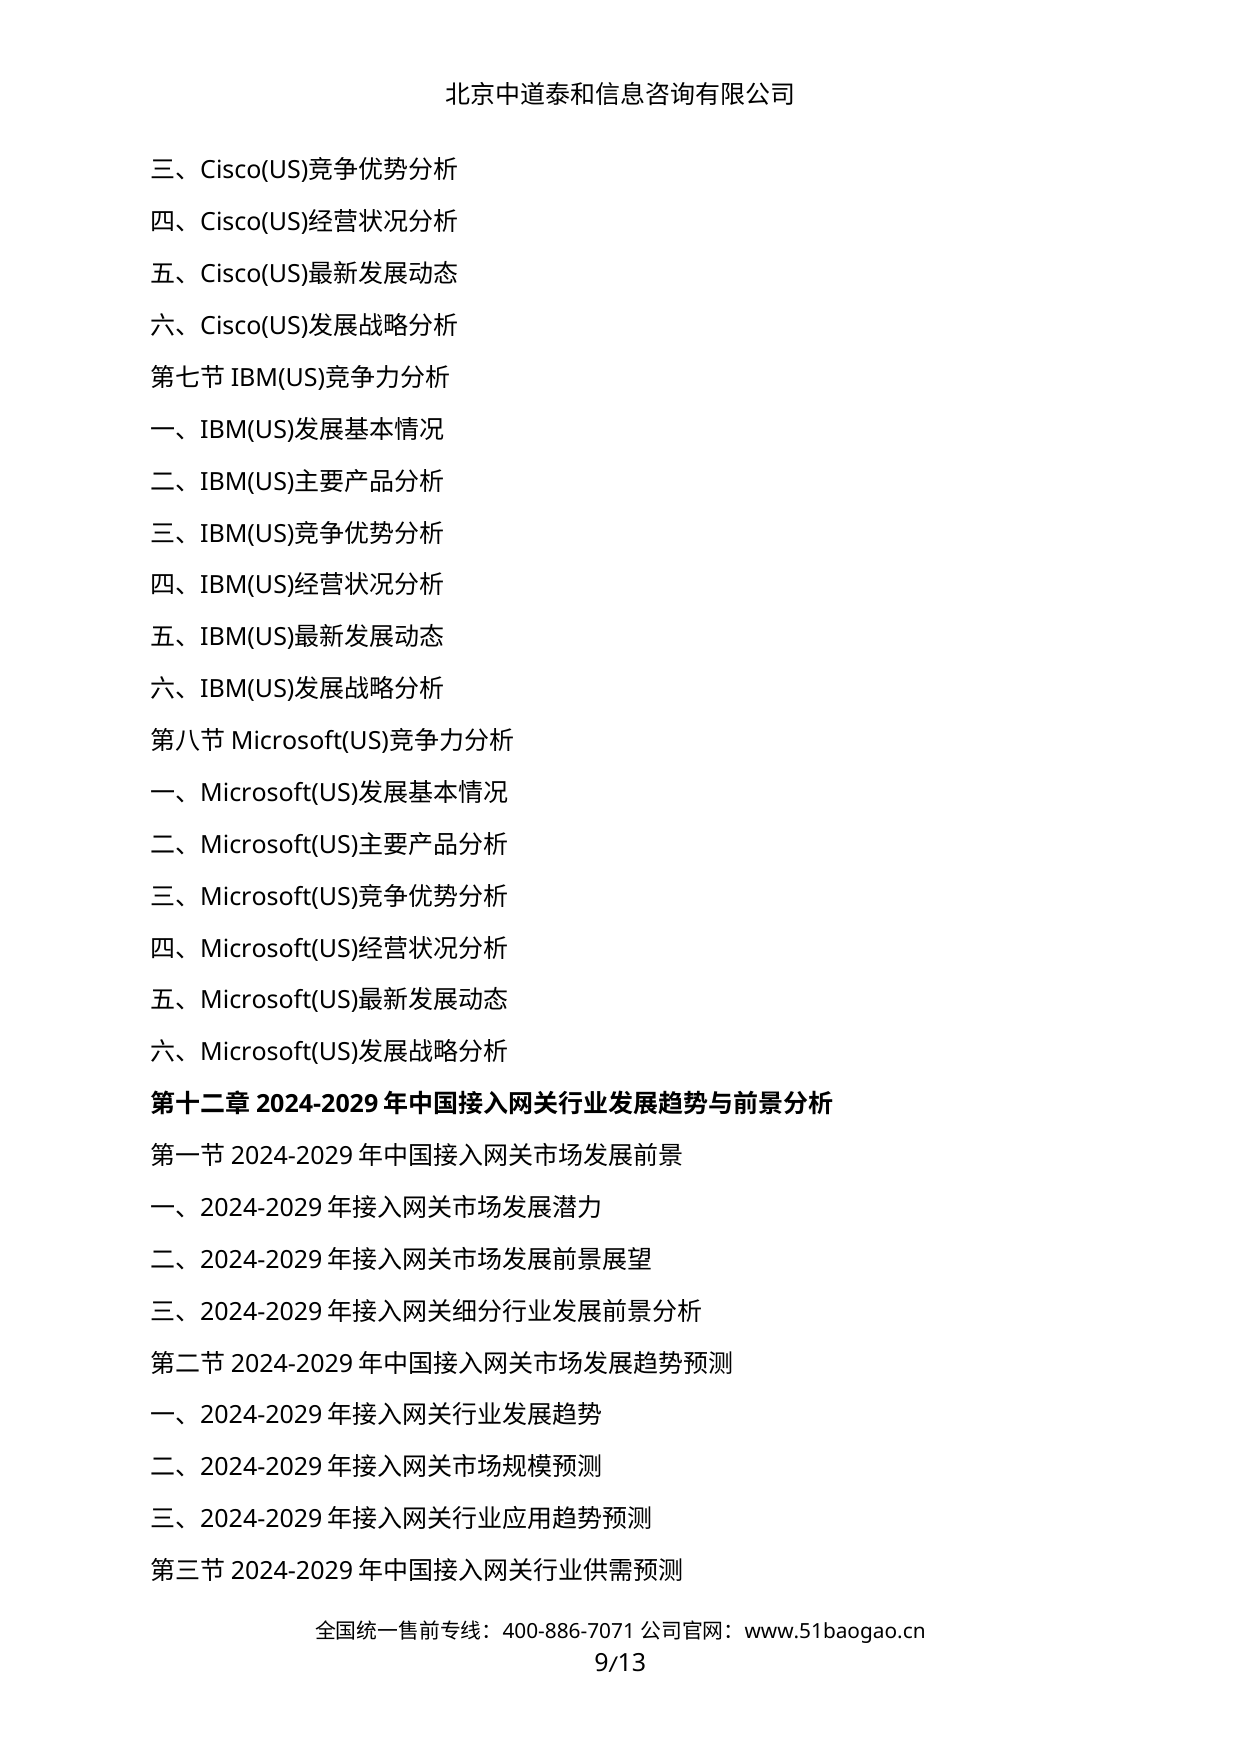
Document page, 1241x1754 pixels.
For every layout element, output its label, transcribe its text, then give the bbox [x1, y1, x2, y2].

text 第七节 IBM(US)竞争力分析 [150, 357, 1090, 394]
text 六、Microsoft(US)发展战略分析 [150, 1032, 1090, 1068]
text 四、Microsoft(US)经营状况分析 [150, 928, 1090, 964]
text 六、IBM(US)发展战略分析 [150, 669, 1090, 705]
text 三、IBM(US)竞争优势分析 [150, 513, 1090, 549]
text 五、IBM(US)最新发展动态 [150, 617, 1090, 653]
text 三、2024-2029年接入网关行业应用趋势预测 [150, 1499, 1090, 1535]
text 二、2024-2029年接入网关市场发展前景展望 [150, 1239, 1090, 1276]
text 一、IBM(US)发展基本情况 [150, 409, 1090, 446]
text 二、Microsoft(US)主要产品分析 [150, 824, 1090, 861]
text 二、2024-2029年接入网关市场规模预测 [150, 1447, 1090, 1483]
text 三、2024-2029年接入网关细分行业发展前景分析 [150, 1291, 1090, 1327]
text 四、IBM(US)经营状况分析 [150, 565, 1090, 601]
text 一、Microsoft(US)发展基本情况 [150, 772, 1090, 809]
text 一、2024-2029年接入网关行业发展趋势 [150, 1395, 1090, 1431]
text 五、Cisco(US)最新发展动态 [150, 254, 1090, 290]
text 五、Microsoft(US)最新发展动态 [150, 980, 1090, 1016]
text 第二节 2024-2029年中国接入网关市场发展趋势预测 [150, 1343, 1090, 1379]
text 第三节 2024-2029年中国接入网关行业供需预测 [150, 1551, 1090, 1587]
text 第一节 2024-2029年中国接入网关市场发展前景 [150, 1136, 1090, 1172]
text 第十二章 2024-2029年中国接入网关行业发展趋势与前景分析 [150, 1084, 1090, 1120]
text 二、IBM(US)主要产品分析 [150, 461, 1090, 497]
text 第八节 Microsoft(US)竞争力分析 [150, 721, 1090, 757]
text 一、2024-2029年接入网关市场发展潜力 [150, 1187, 1090, 1224]
text 四、Cisco(US)经营状况分析 [150, 202, 1090, 238]
text 三、Cisco(US)竞争优势分析 [150, 150, 1090, 186]
text 六、Cisco(US)发展战略分析 [150, 306, 1090, 342]
text 三、Microsoft(US)竞争优势分析 [150, 876, 1090, 912]
